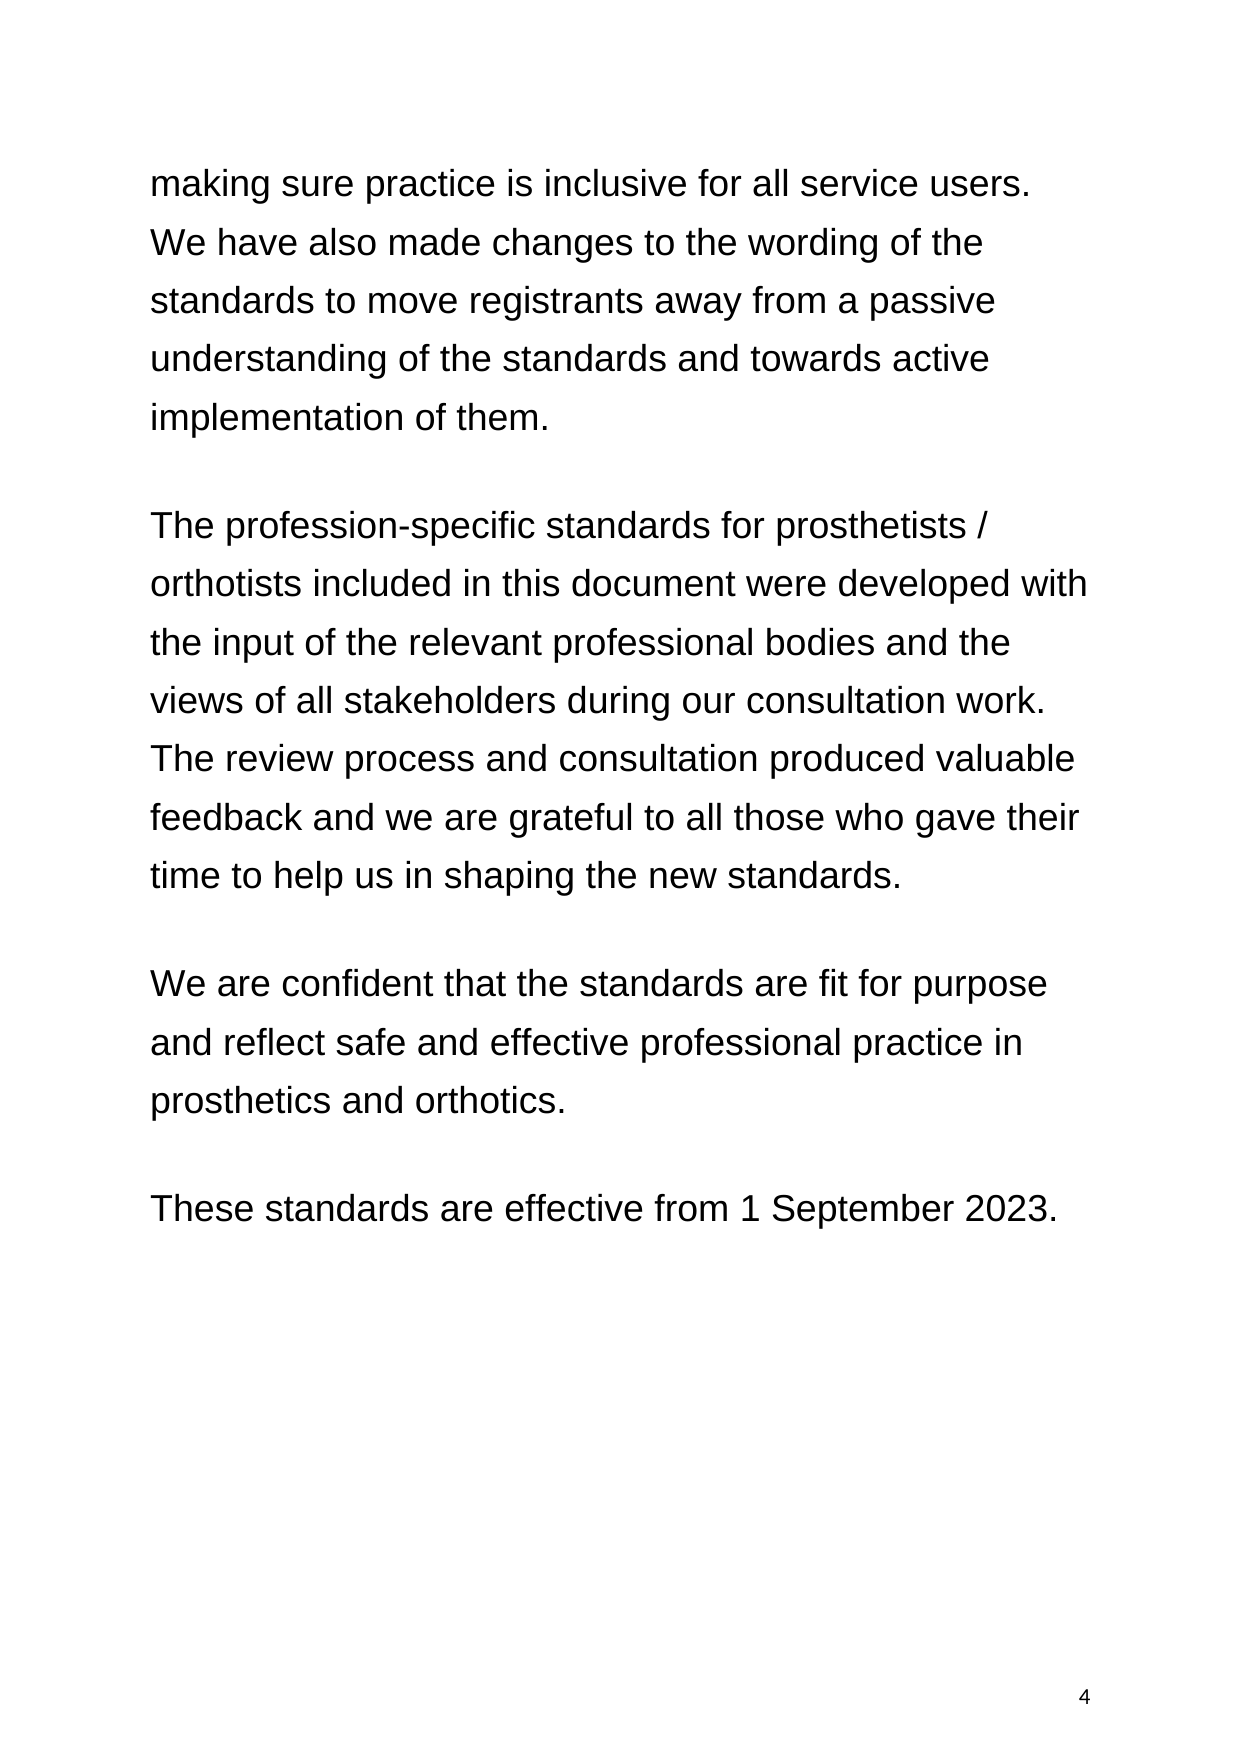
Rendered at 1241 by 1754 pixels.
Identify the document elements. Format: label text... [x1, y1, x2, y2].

text The profession-specific standards for prosthetists / orthotists included in this document were developed with the input of the relevant professional bodies and the views of all stakeholders during our consultation work. The review process and consultation produced valuable feedback and we are grateful to all those who gave their time to help us in shaping the new standards. [150, 492, 1090, 900]
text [150, 150, 1090, 442]
text These standards are effective from 1 September 2023. [150, 1175, 1090, 1233]
text We are confident that the standards are fit for purpose and reflect safe and effective professional practice in prosthetics and orthotics. [150, 950, 1090, 1125]
